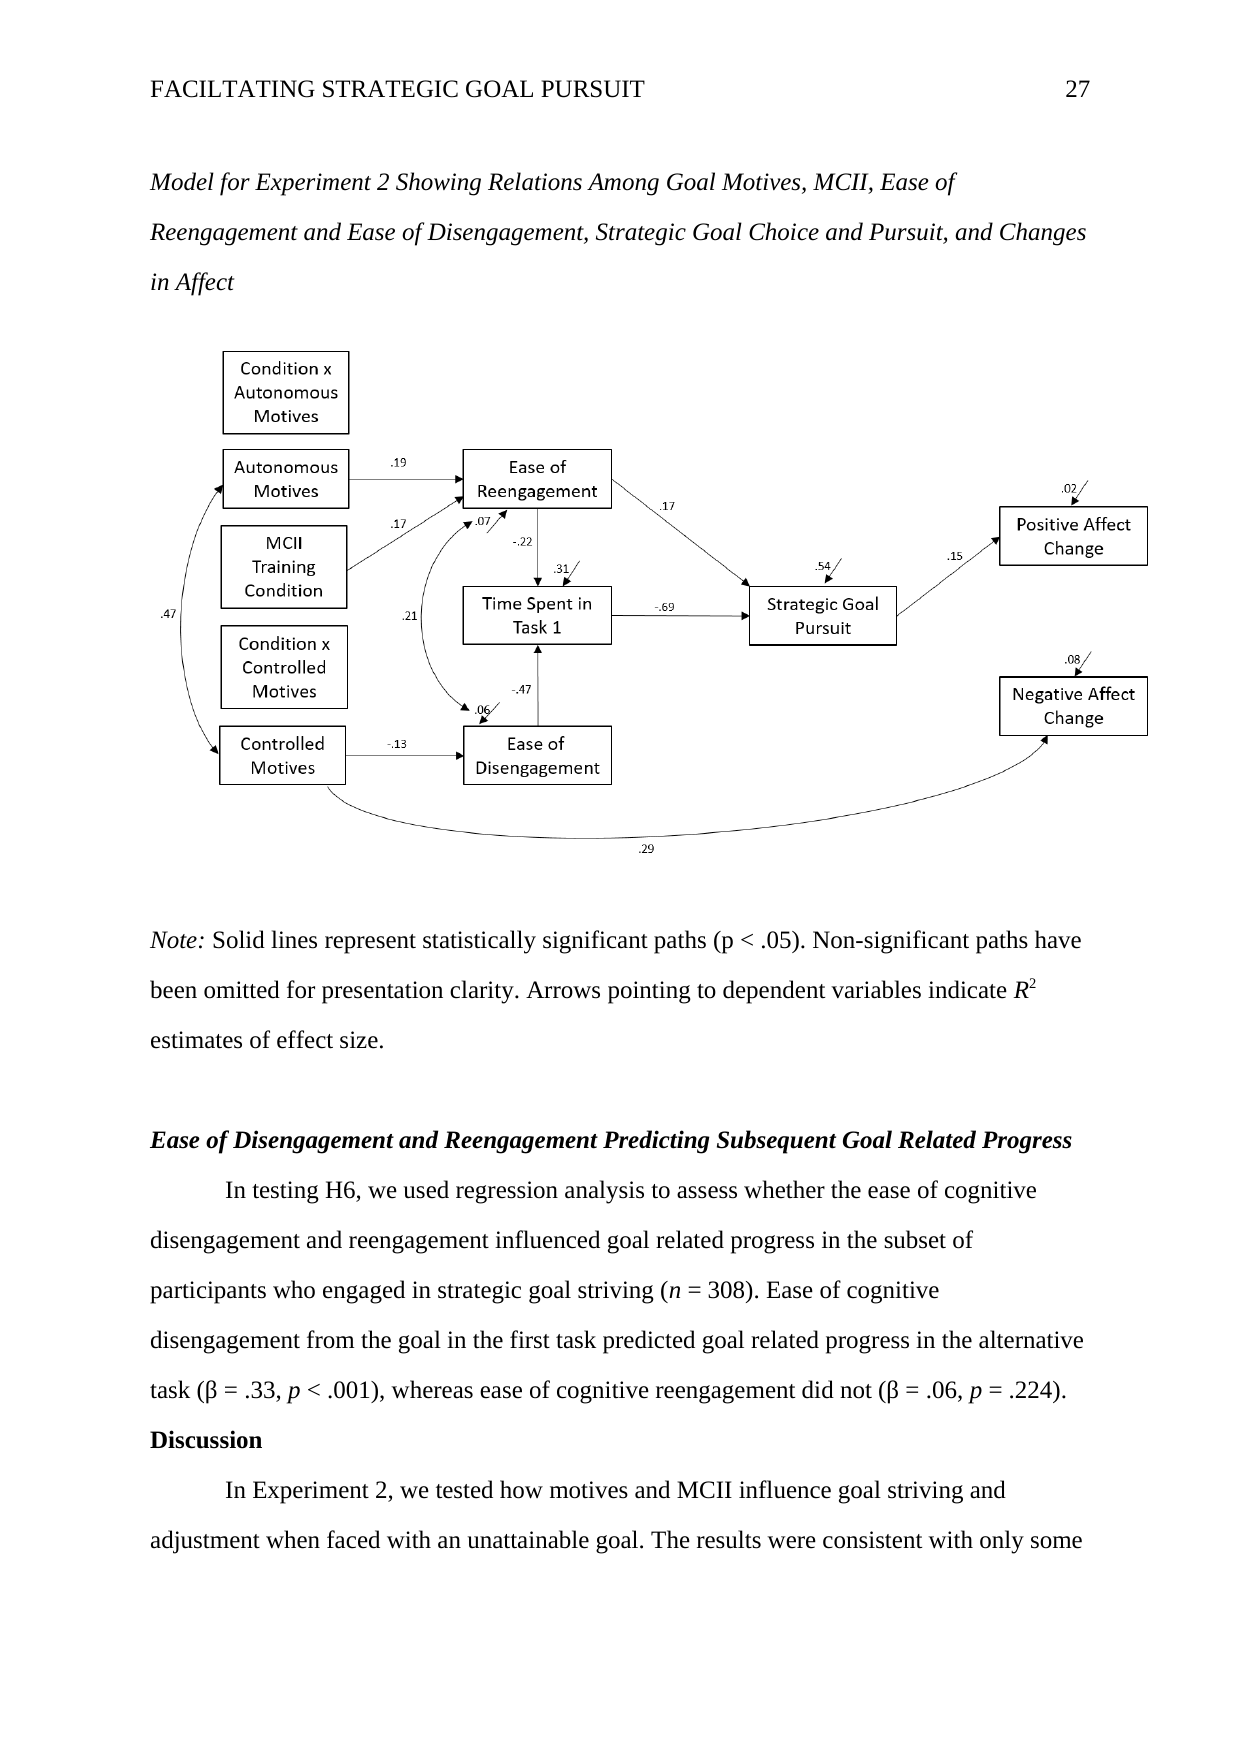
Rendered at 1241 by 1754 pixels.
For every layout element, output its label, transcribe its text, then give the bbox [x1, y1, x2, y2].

picture [150, 350, 1152, 864]
text Model for Experiment 2 Showing Relations Among Goal Motives, MCII, Ease of Reengagement and Ease of Disengagement, Strategic Goal Choice and Pursuit, and Changes in Affect [150, 150, 1090, 300]
text In testing H6, we used regression analysis to assess whether the ease of cognitive disengagement and reengagement influenced goal related progress in the subset of participants who engaged in strategic goal striving (n = 308). Ease of cognitive disengagement from the goal in the first task predicted goal related progress in the alternative task (β = .33, p < .001), whereas ease of cognitive reengagement did not (β = .06, p = .224). [150, 1159, 1090, 1409]
text Discussion [150, 1409, 1090, 1459]
text Ease of Disengagement and Reengagement Predicting Subsequent Goal Related Progress [150, 1109, 1090, 1159]
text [150, 1459, 1090, 1559]
text Note: Solid lines represent statistically significant paths (p < .05). Non-significant paths have been omitted for presentation clarity. Arrows pointing to dependent variables indicate R2 estimates of effect size. [150, 909, 1090, 1059]
